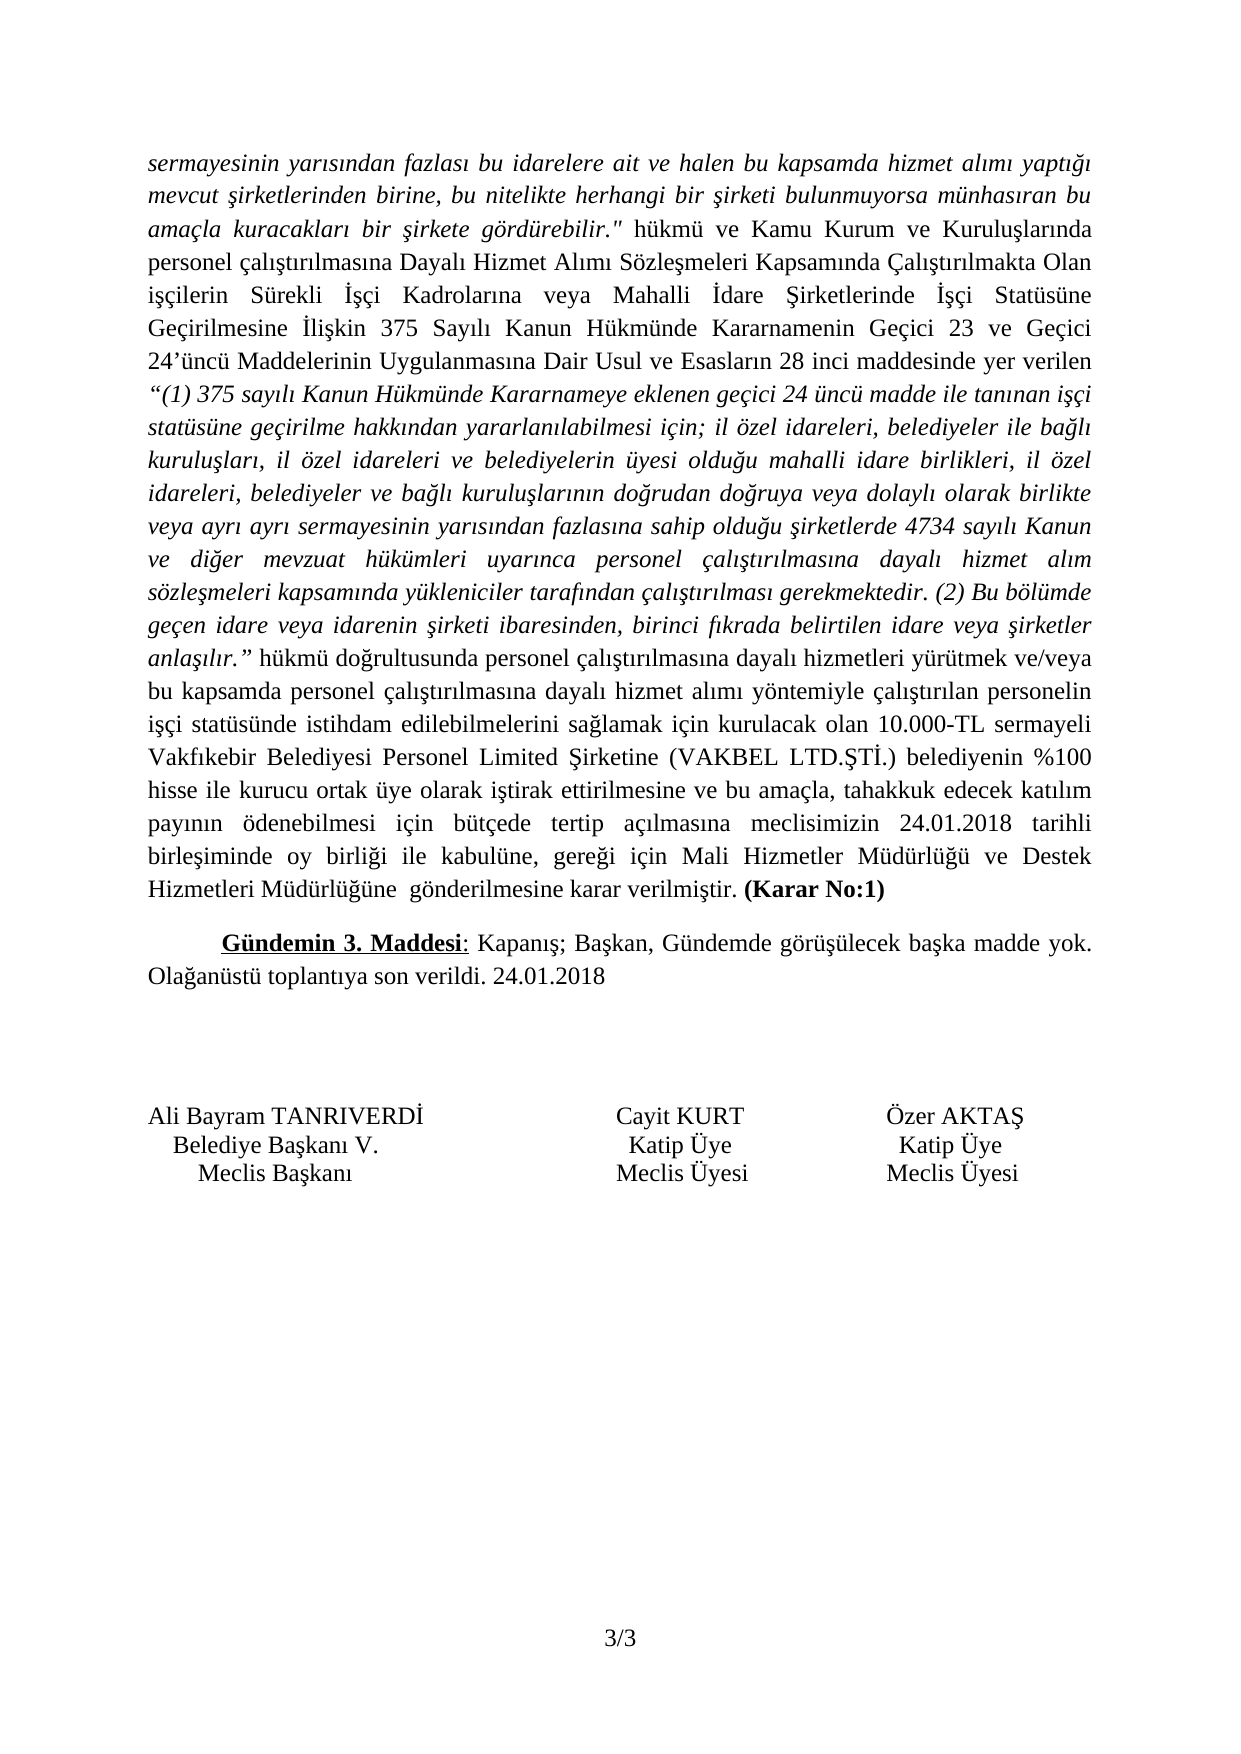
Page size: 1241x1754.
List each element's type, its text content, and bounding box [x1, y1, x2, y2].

text Ali Bayram TANRIVERDİ Cayit KURT Özer AKTAŞ [148, 1101, 1093, 1130]
text Belediye Başkanı V. Katip Üye Katip Üye [148, 1130, 1093, 1158]
text Gündemin 3. Maddesi: Kapanış; Başkan, Gündemde görüşülecek başka madde yok. Olağanüstü toplantıya son verildi. 24.01.2018 [148, 928, 1093, 990]
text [148, 148, 1093, 903]
text Meclis Başkanı Meclis Üyesi Meclis Üyesi [148, 1158, 1093, 1187]
